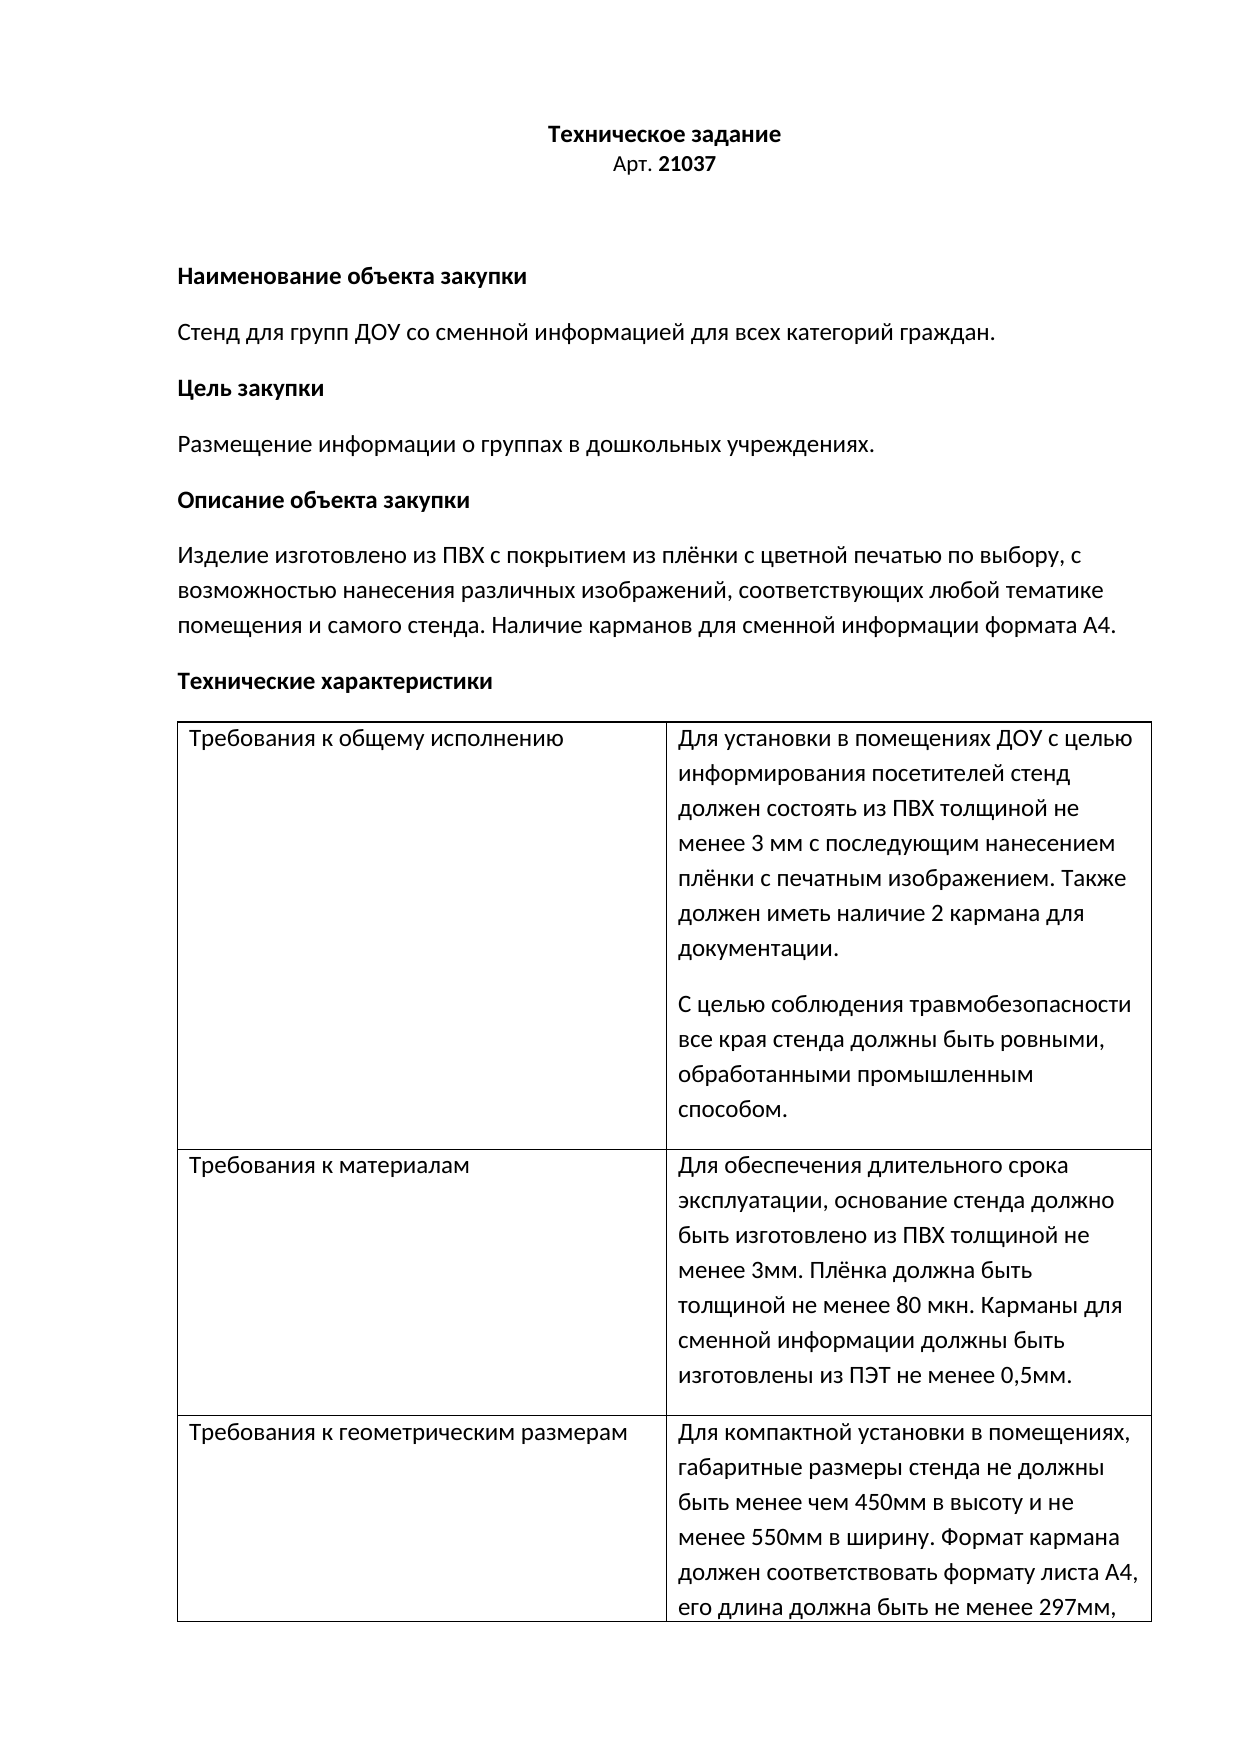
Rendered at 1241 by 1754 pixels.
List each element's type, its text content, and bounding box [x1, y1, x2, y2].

text Изделие изготовлено из ПВХ с покрытием из плёнки с цветной печатью по выбору, с возможностью нанесения различных изображений, соответствующих любой тематике помещения и самого стенда. Наличие карманов для сменной информации формата А4. [177, 540, 1152, 640]
text Описание объекта закупки [177, 484, 1152, 514]
text Техническое задание [177, 118, 1152, 149]
text Цель закупки [177, 372, 1152, 403]
text Арт. 21037 [177, 149, 1152, 177]
table_header Для установки в помещениях ДОУ с целью информирования посетителей стенд должен состоять из ПВХ толщиной не менее 3 мм с последующим нанесением плёнки с печатным изображением. Также должен иметь наличие 2 кармана для документации. С целью соблюдения травмобезопасности все края стенда должны быть ровными, обработанными промышленным способом. [667, 723, 1151, 1148]
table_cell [667, 1416, 1151, 1621]
table_header Требования к общему исполнению [178, 723, 666, 1148]
table_cell Для обеспечения длительного срока эксплуатации, основание стенда должно быть изготовлено из ПВХ толщиной не менее 3мм. Плёнка должна быть толщиной не менее 80 мкн. Карманы для сменной информации должны быть изготовлены из ПЭТ не менее 0,5мм. [667, 1150, 1151, 1415]
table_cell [178, 1416, 666, 1621]
table_cell Требования к материалам [178, 1150, 666, 1415]
text Стенд для групп ДОУ со сменной информацией для всех категорий граждан. [177, 316, 1152, 347]
text Размещение информации о группах в дошкольных учреждениях. [177, 428, 1152, 458]
text Наименование объекта закупки [177, 261, 1152, 291]
text Технические характеристики [177, 666, 1152, 696]
